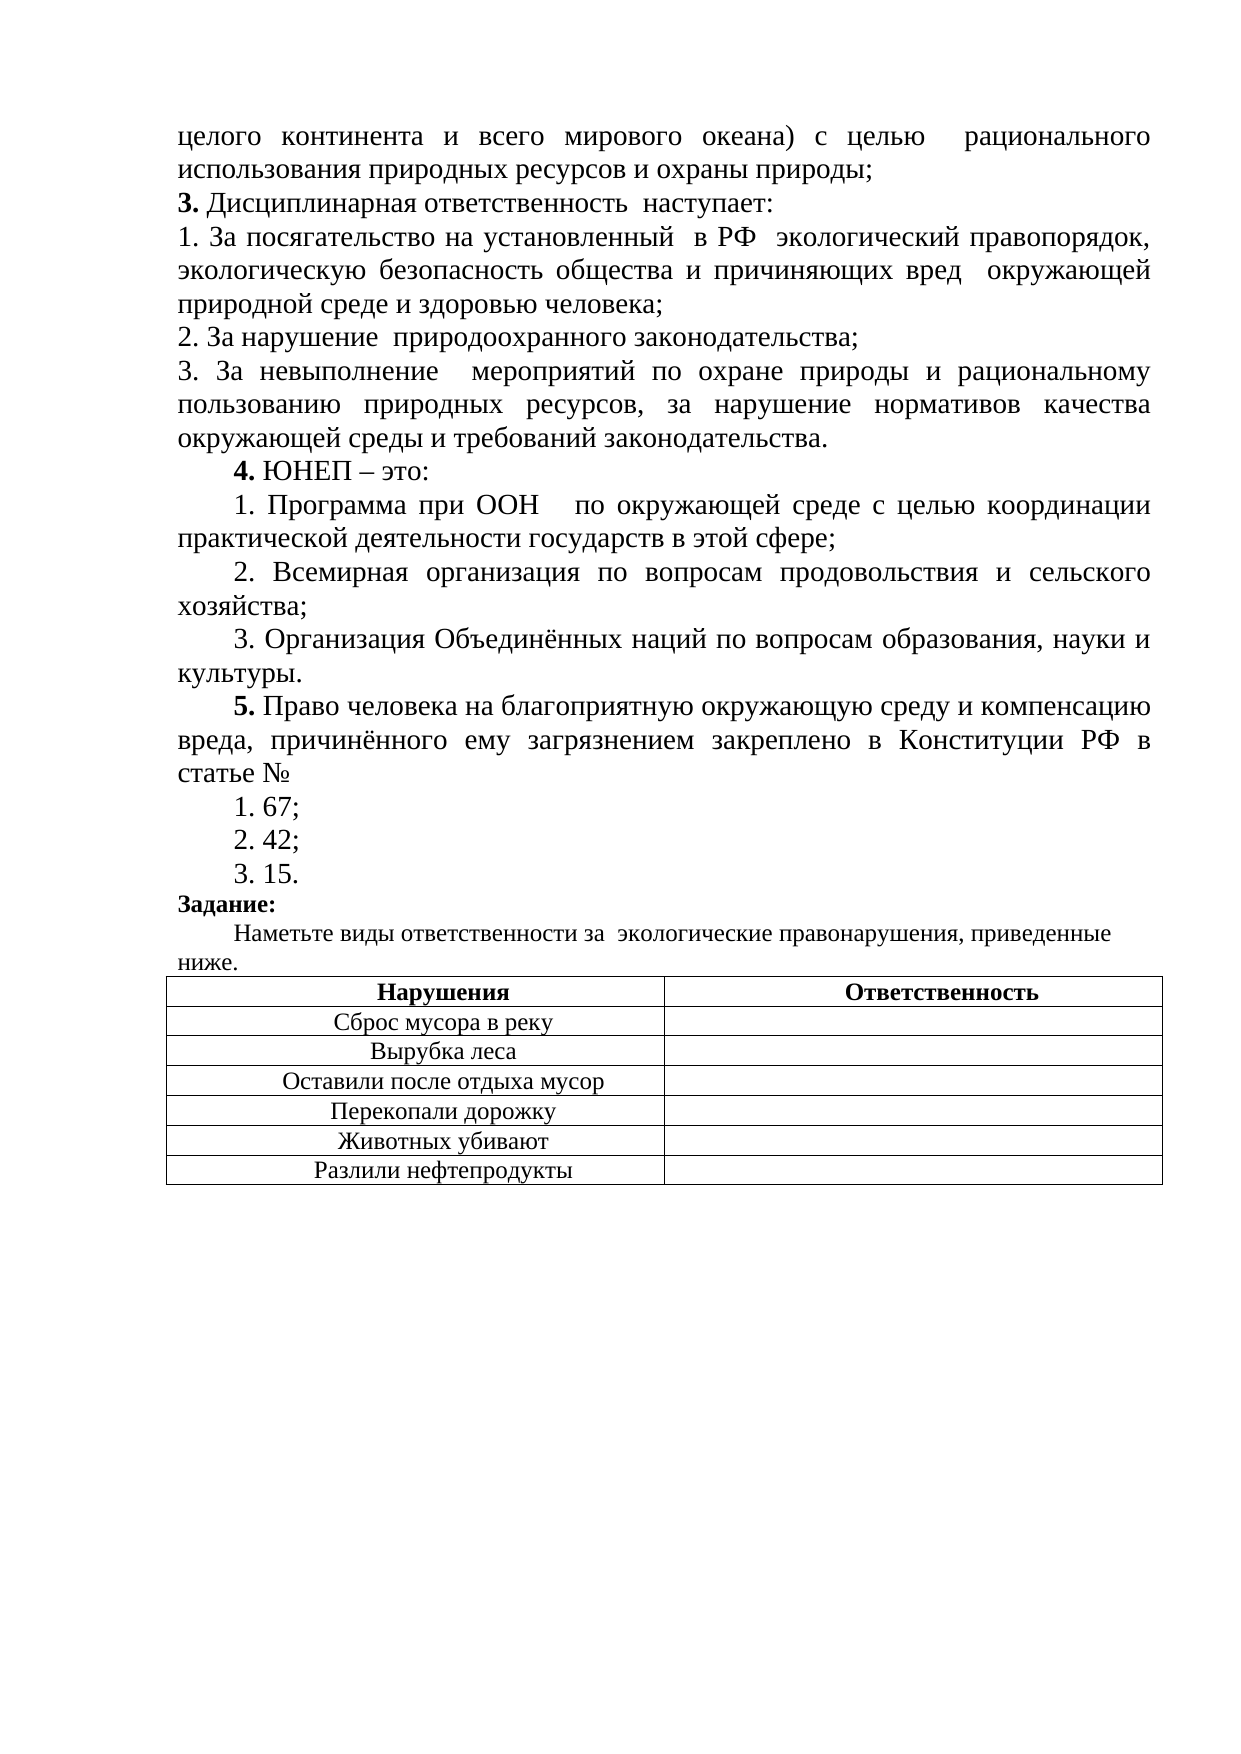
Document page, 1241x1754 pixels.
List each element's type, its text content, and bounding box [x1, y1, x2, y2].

text 4. ЮНЕП – это: [177, 453, 1152, 487]
table_cell [665, 1066, 1162, 1095]
text 2. 42; [177, 822, 1152, 856]
text 5. Право человека на благоприятную окружающую среду и компенсацию вреда, причинённого ему загрязнением закреплено в Конституции РФ в статье № [177, 688, 1152, 789]
table_cell Разлили нефтепродукты [167, 1156, 664, 1184]
text 3. За невыполнение мероприятий по охране природы и рациональному пользованию природных ресурсов, за нарушение нормативов качества окружающей среды и требований законодательства. [177, 353, 1152, 453]
table_cell Оставили после отдыха мусор [167, 1066, 664, 1095]
table_cell [665, 1007, 1162, 1035]
table_header Ответственность [665, 977, 1162, 1006]
table_cell Сброс мусора в реку [167, 1007, 664, 1035]
table_cell [665, 1036, 1162, 1065]
text 3. 15. [177, 856, 1152, 889]
text 2. За нарушение природоохранного законодательства; [177, 319, 1152, 353]
table_cell [665, 1096, 1162, 1125]
table_cell Животных убивают [167, 1126, 664, 1154]
text 3. Дисциплинарная ответственность наступает: [177, 185, 1152, 219]
table_cell Вырубка леса [167, 1036, 664, 1065]
text Задание: [177, 889, 1152, 918]
text 1. 67; [177, 789, 1152, 822]
table_header Нарушения [167, 977, 664, 1006]
table_cell [665, 1156, 1162, 1184]
text 1. За посягательство на установленный в РФ экологический правопорядок, экологическую безопасность общества и причиняющих вред окружающей природной среде и здоровью человека; [177, 219, 1152, 319]
text 3. Организация Объединённых наций по вопросам образования, науки и культуры. [177, 621, 1152, 688]
text 1. Программа при ООН по окружающей среде с целью координации практической деятельности государств в этой сфере; [177, 487, 1152, 554]
table_cell Перекопали дорожку [167, 1096, 664, 1125]
table_cell [665, 1126, 1162, 1154]
text Наметьте виды ответственности за экологические правонарушения, приведенные ниже. [177, 918, 1152, 976]
text 2. Всемирная организация по вопросам продовольствия и сельского хозяйства; [177, 554, 1152, 621]
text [177, 118, 1152, 185]
